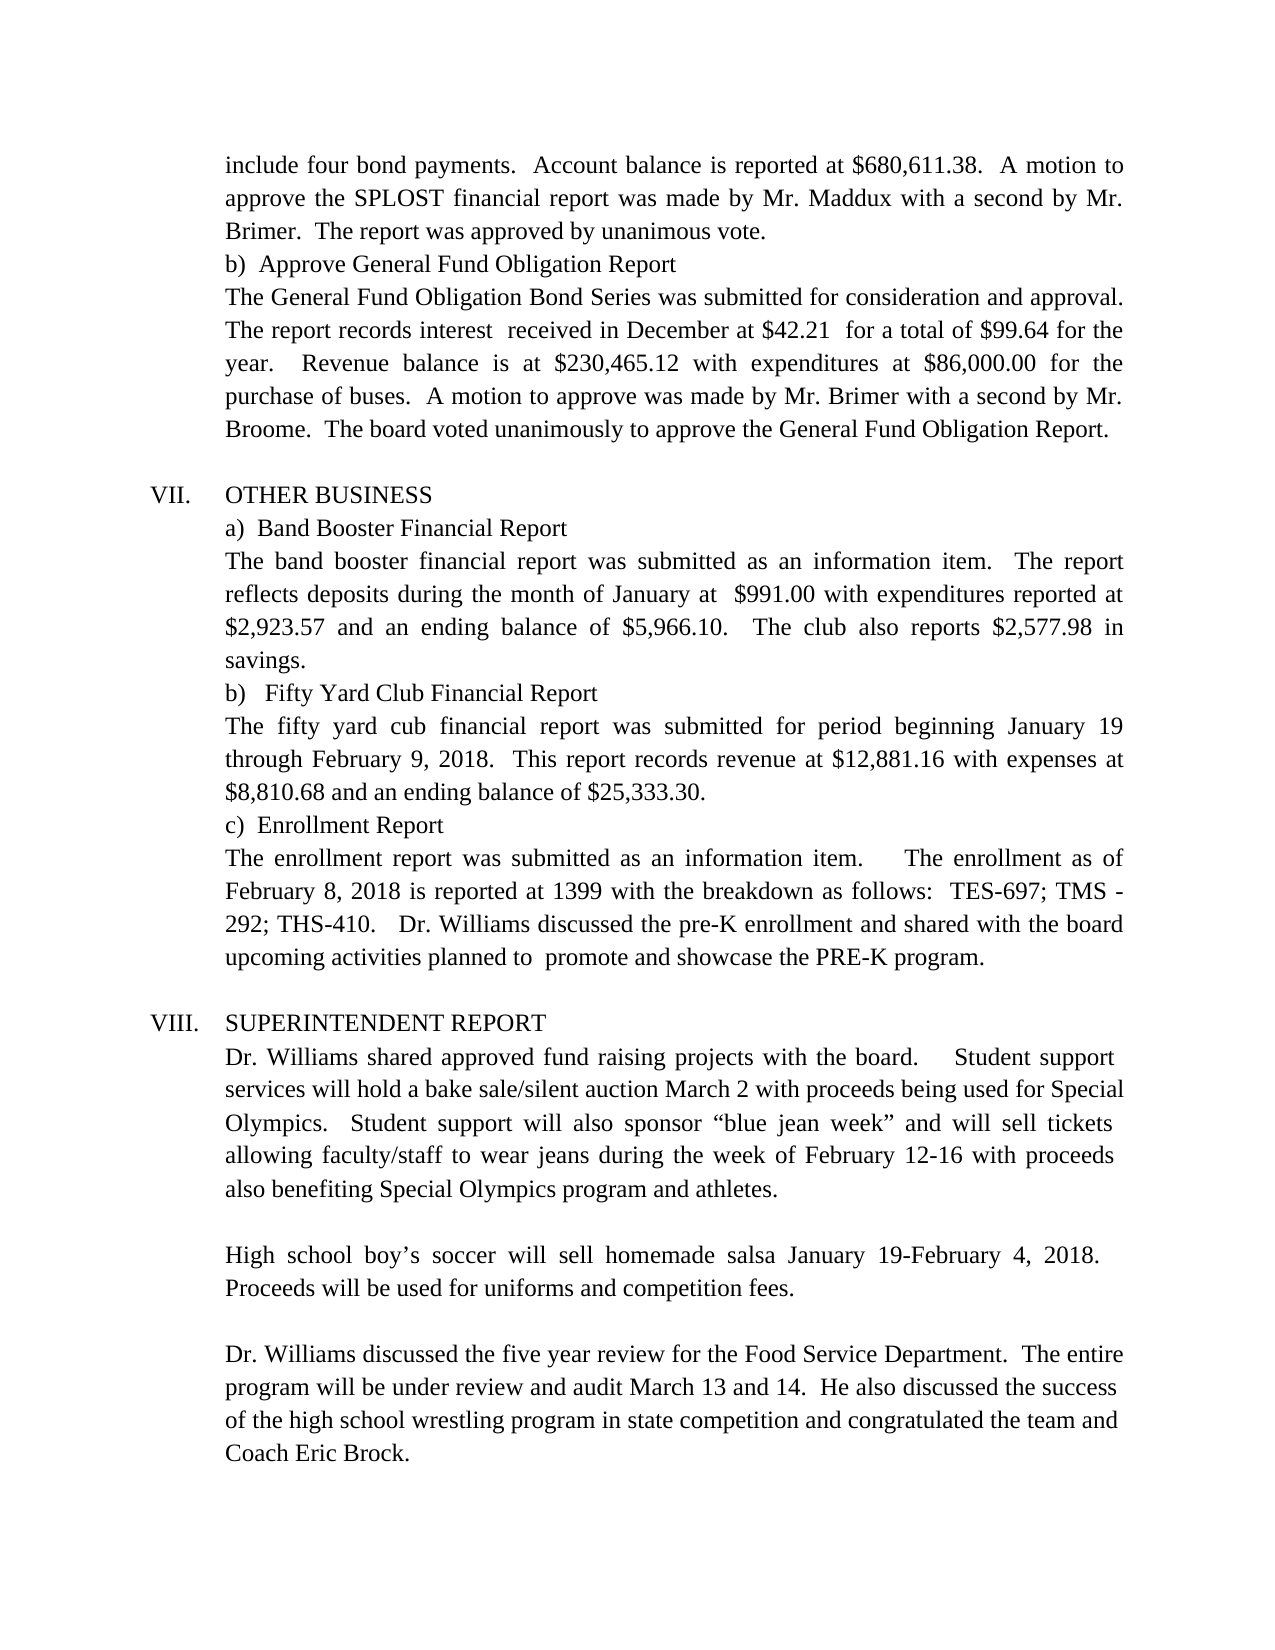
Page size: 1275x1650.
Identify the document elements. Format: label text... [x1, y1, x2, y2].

text The enrollment report was submitted as an information item. The enrollment as of February 8, 2018 is reported at 1399 with the breakdown as follows: TES-697; TMS -292; THS-410. Dr. Williams discussed the pre-K enrollment and shared with the board upcoming activities planned to promote and showcase the PRE-K program. [225, 843, 1125, 971]
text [225, 150, 1125, 245]
text Dr. Williams discussed the five year review for the Food Service Department. The entire program will be under review and audit March 13 and 14. He also discussed the success of the high school wrestling program in state competition and congratulated the team and Coach Eric Brock. [150, 1339, 1125, 1467]
text c) Enrollment Report [225, 810, 1125, 839]
text High school boy’s soccer will sell homemade salsa January 19-February 4, 2018. Proceeds will be used for uniforms and competition fees. [150, 1240, 1125, 1301]
text b) Approve General Fund Obligation Report [225, 249, 1125, 278]
text The band booster financial report was submitted as an information item. The report reflects deposits during the month of January at $991.00 with expenditures reported at $2,923.57 and an ending balance of $5,966.10. The club also reports $2,577.98 in savings. [225, 546, 1125, 674]
text VIII. SUPERINTENDENT REPORT [150, 1008, 1125, 1037]
text b) Fifty Yard Club Financial Report [225, 678, 1125, 707]
text The fifty yard cub financial report was submitted for period beginning January 19 through February 9, 2018. This report records revenue at $12,881.16 with expenses at $8,810.68 and an ending balance of $25,333.30. [225, 711, 1125, 806]
text VII. OTHER BUSINESS [150, 480, 1125, 509]
text Dr. Williams shared approved fund raising projects with the board. Student support services will hold a bake sale/silent auction March 2 with proceeds being used for Special Olympics. Student support will also sponsor “blue jean week” and will sell tickets allowing faculty/staff to wear jeans during the week of February 12-16 with proceeds also benefiting Special Olympics program and athletes. [150, 1042, 1125, 1202]
text a) Band Booster Financial Report [150, 513, 1125, 542]
text The General Fund Obligation Bond Series was submitted for consideration and approval. The report records interest received in December at $42.21 for a total of $99.64 for the year. Revenue balance is at $230,465.12 with expenditures at $86,000.00 for the purchase of buses. A motion to approve was made by Mr. Brimer with a second by Mr. Broome. The board voted unanimously to approve the General Fund Obligation Report. [225, 282, 1125, 443]
